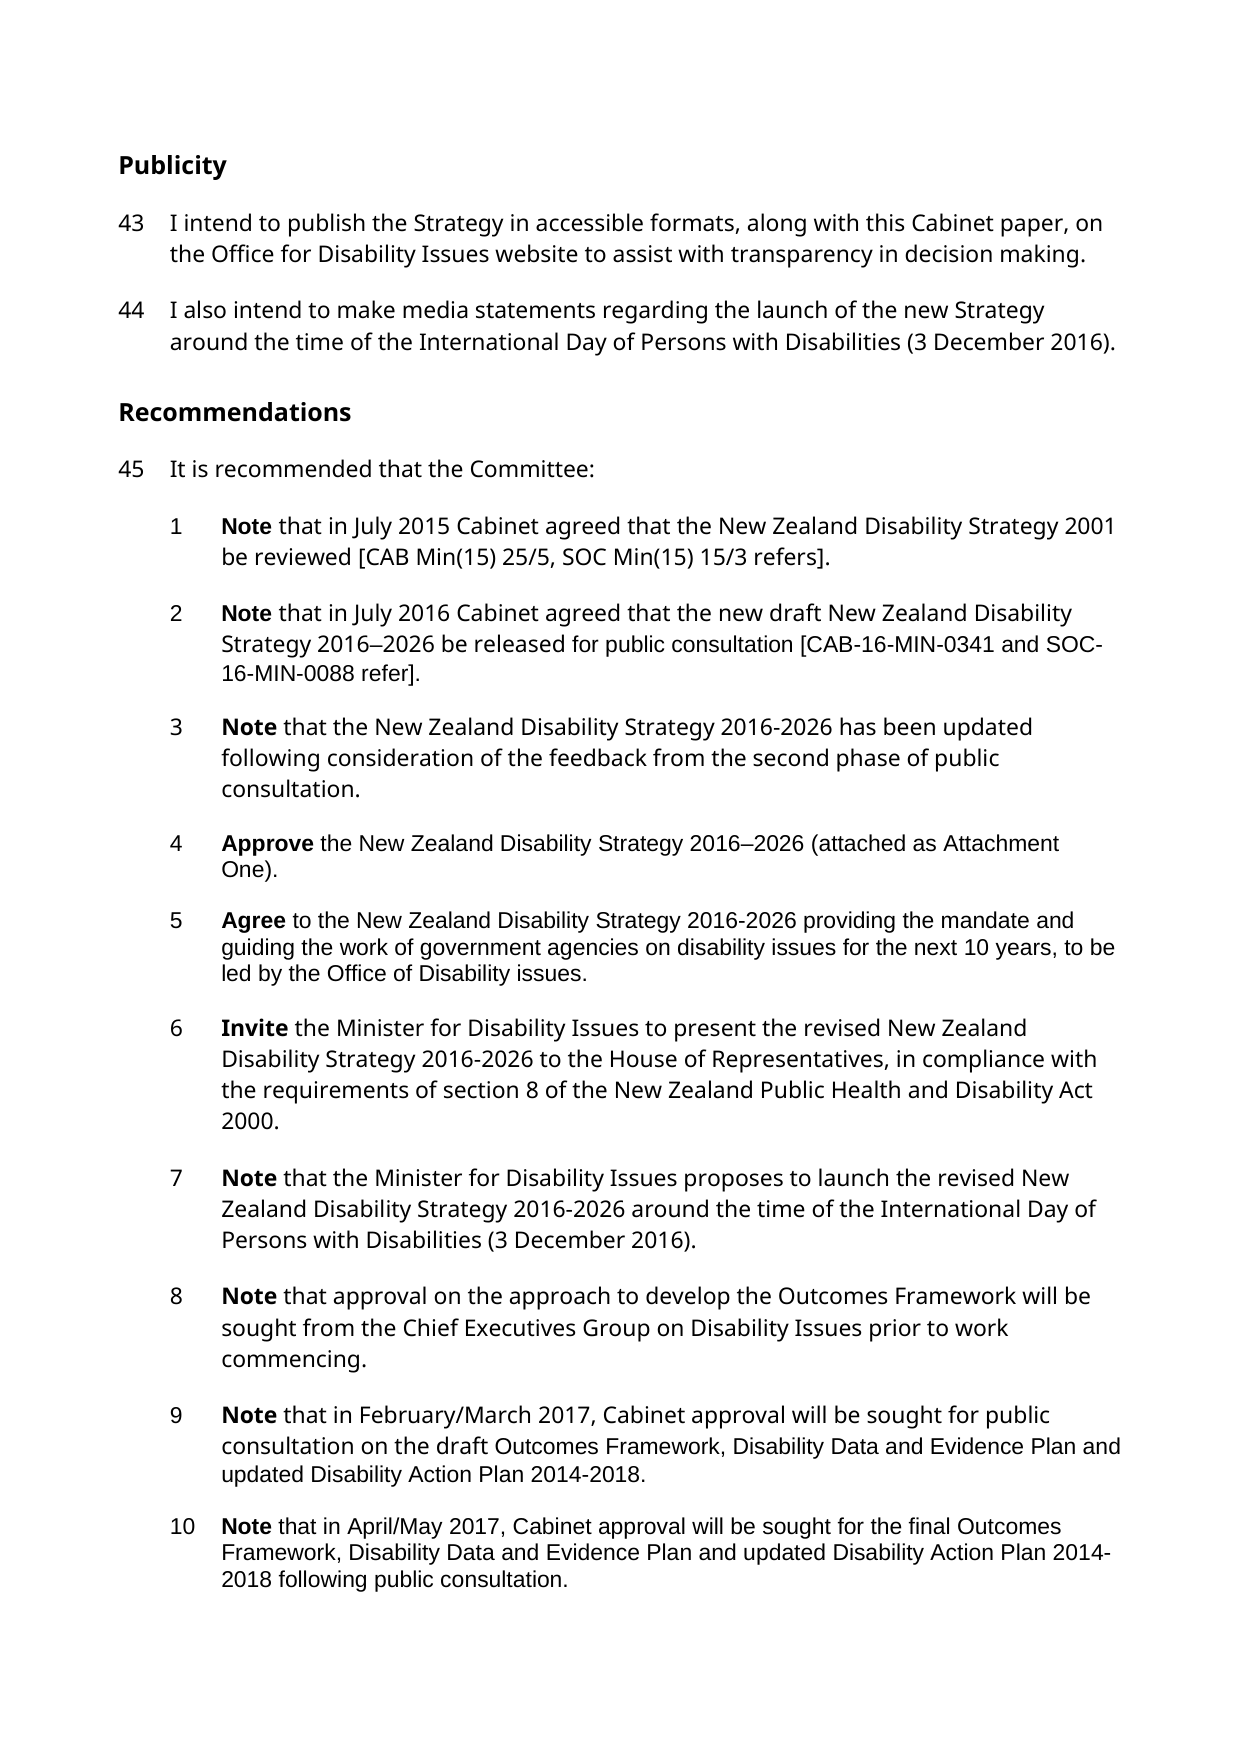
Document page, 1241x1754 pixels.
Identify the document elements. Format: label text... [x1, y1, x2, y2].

text It is recommended that the Committee: [118, 453, 1122, 484]
text Note that in April/May 2017, Cabinet approval will be sought for the final Outcomes Framework, Disability Data and Evidence Plan and updated Disability Action Plan 2014-2018 following public consultation. [169, 1513, 1122, 1592]
text Note that in February/March 2017, Cabinet approval will be sought for public consultation on the draft Outcomes Framework, Disability Data and Evidence Plan and updated Disability Action Plan 2014-2018. [169, 1399, 1122, 1488]
text I also intend to make media statements regarding the launch of the new Strategy around the time of the International Day of Persons with Disabilities (3 December 2016). [118, 294, 1122, 357]
text Note that in July 2015 Cabinet agreed that the New Zealand Disability Strategy 2001 be reviewed [CAB Min(15) 25/5, SOC Min(15) 15/3 refers]. [169, 509, 1122, 572]
text Note that the New Zealand Disability Strategy 2016-2026 has been updated following consideration of the feedback from the second phase of public consultation. [169, 711, 1122, 805]
text Invite the Minister for Disability Issues to present the revised New Zealand Disability Strategy 2016-2026 to the House of Representatives, in compliance with the requirements of section 8 of the New Zealand Public Health and Disability Act 2000. [169, 1011, 1122, 1136]
text Note that approval on the approach to develop the Outcomes Framework will be sought from the Chief Executives Group on Disability Issues prior to work commencing. [169, 1280, 1122, 1374]
text Note that the Minister for Disability Issues proposes to launch the revised New Zealand Disability Strategy 2016-2026 around the time of the International Day of Persons with Disabilities (3 December 2016). [169, 1161, 1122, 1255]
text Approve the New Zealand Disability Strategy 2016–2026 (attached as Attachment One). [169, 830, 1122, 882]
text Agree to the New Zealand Disability Strategy 2016-2026 providing the mandate and guiding the work of government agencies on disability issues for the next 10 years, to be led by the Office of Disability issues. [169, 907, 1122, 986]
text Note that in July 2016 Cabinet agreed that the new draft New Zealand Disability Strategy 2016–2026 be released for public consultation [CAB-16-MIN-0341 and SOC-16-MIN-0088 refer]. [169, 597, 1122, 686]
subtitle Recommendations [118, 394, 1122, 428]
text I intend to publish the Strategy in accessible formats, along with this Cabinet paper, on the Office for Disability Issues website to assist with transparency in decision making. [118, 207, 1122, 269]
subtitle Publicity [118, 148, 1122, 182]
